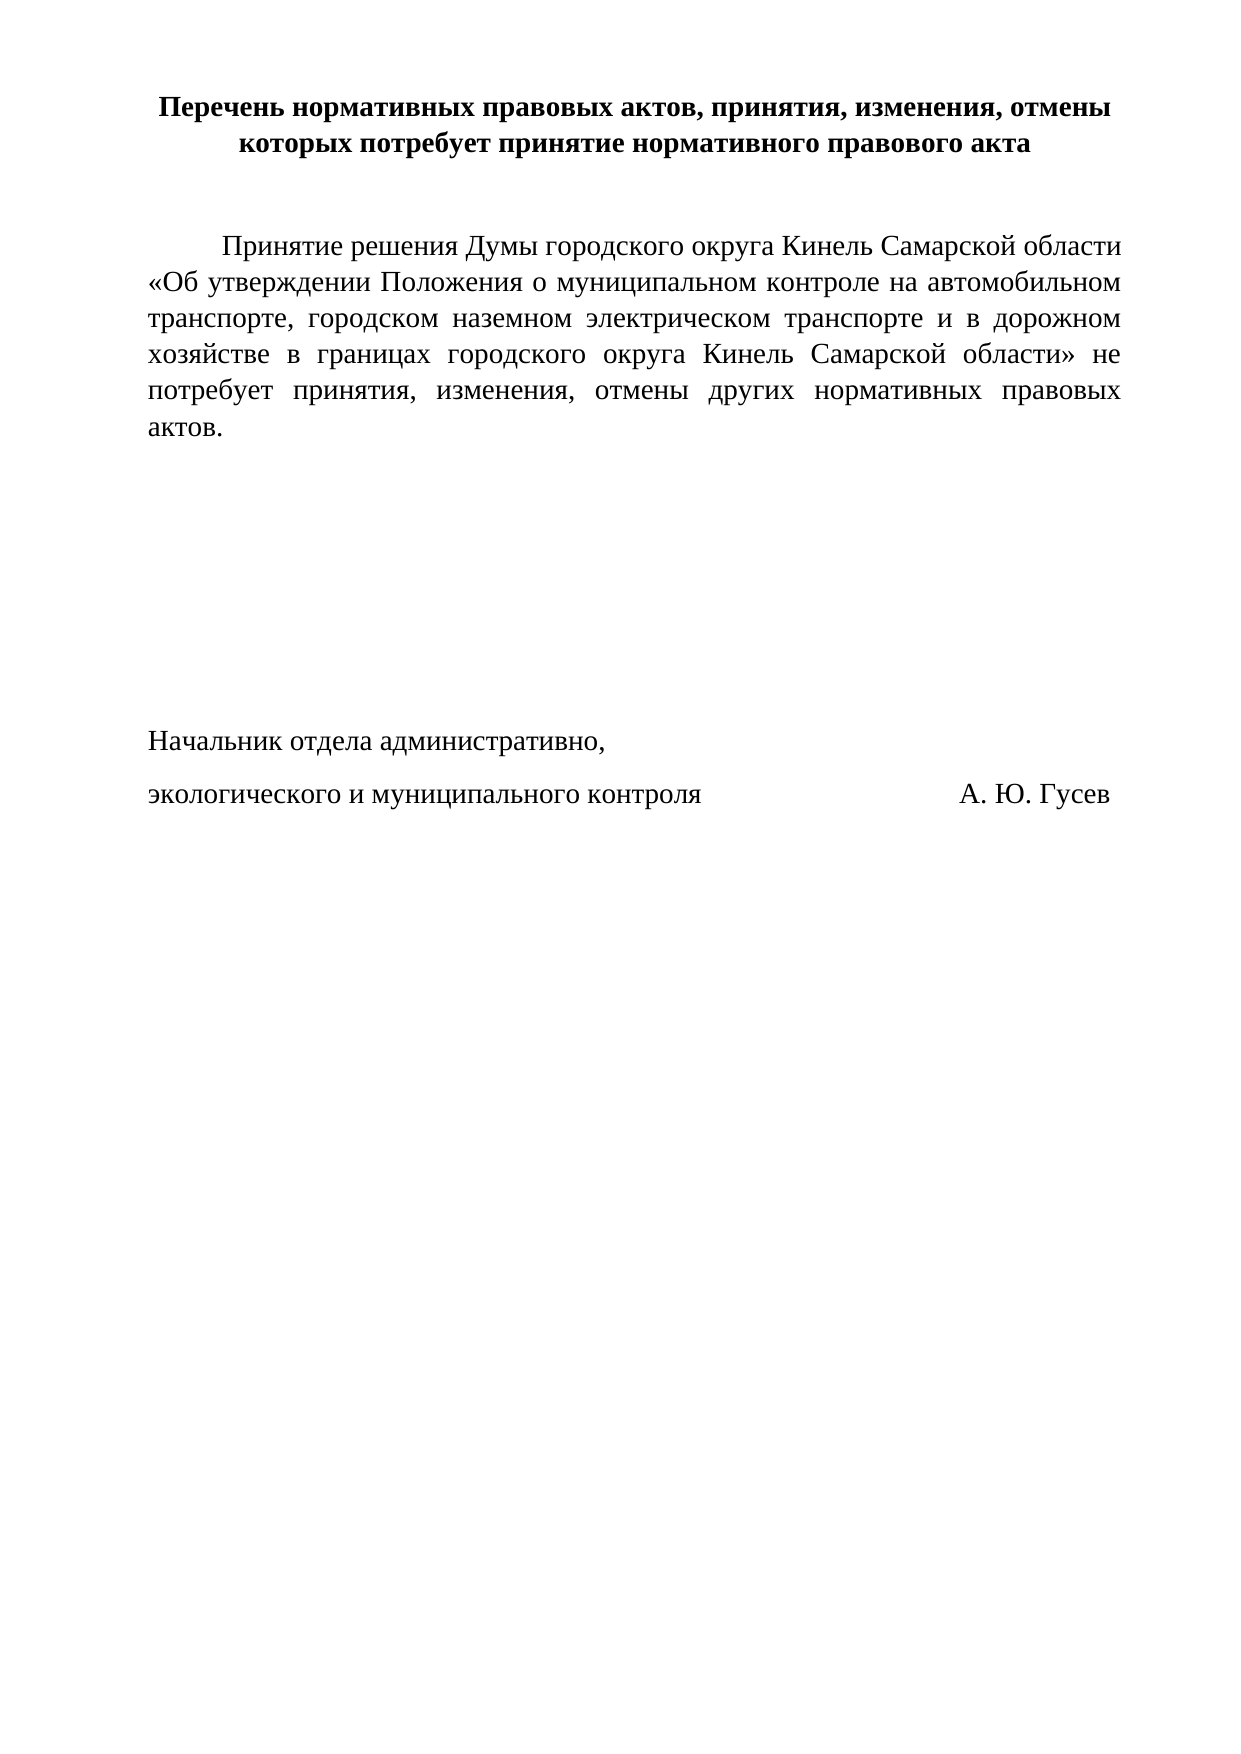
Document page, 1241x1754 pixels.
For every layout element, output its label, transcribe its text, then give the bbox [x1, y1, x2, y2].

text Принятие решения Думы городского округа Кинель Самарской области «Об утверждении Положения о муниципальном контроле на автомобильном транспорте, городском наземном электрическом транспорте и в дорожном хозяйстве в границах городского округа Кинель Самарской области» не потребует принятия, изменения, отмены других нормативных правовых актов. [148, 228, 1122, 442]
text Перечень нормативных правовых актов, принятия, изменения, отмены которых потребует принятие нормативного правового акта [148, 89, 1122, 158]
text экологического и муниципального контроля А. Ю. Гусев [148, 776, 1122, 809]
text Начальник отдела административно, [148, 723, 1122, 757]
